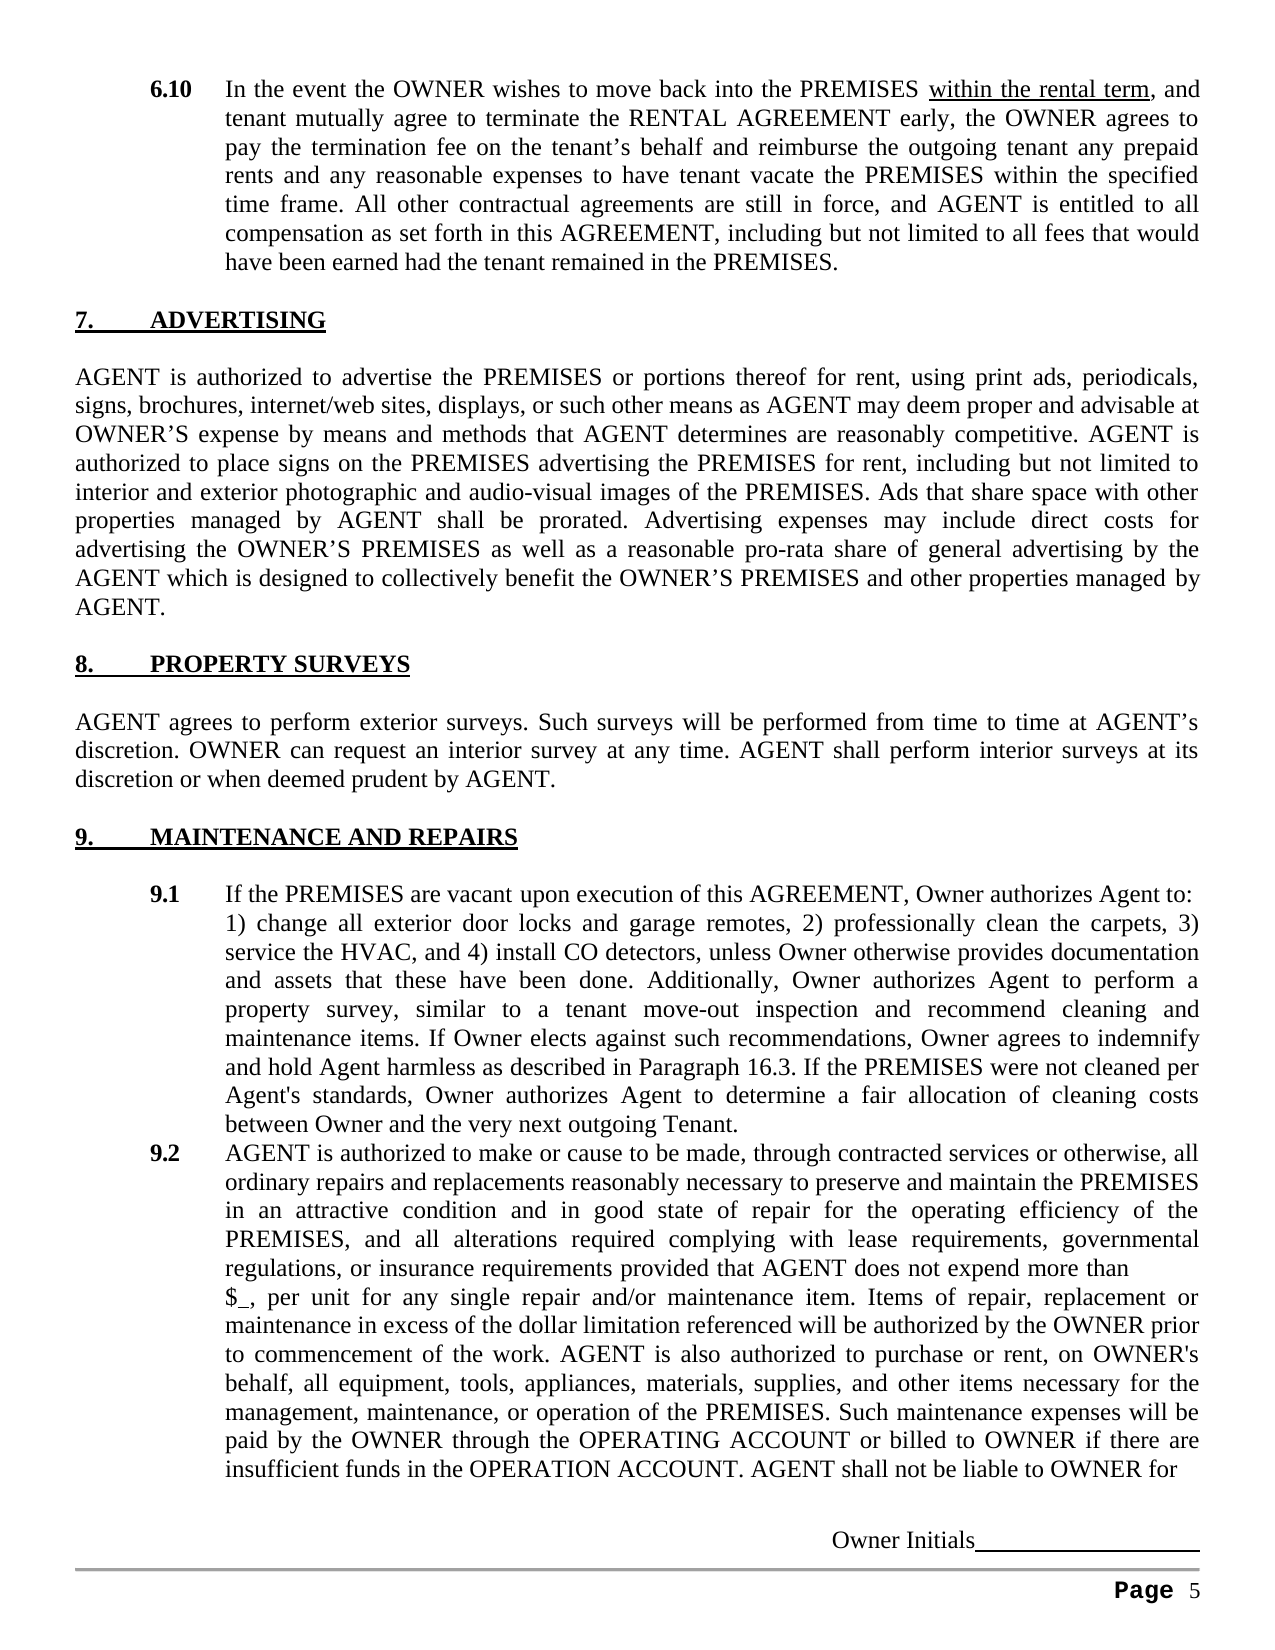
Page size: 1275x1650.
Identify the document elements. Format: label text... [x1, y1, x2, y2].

list If the PREMISES are vacant upon execution of this AGREEMENT, Owner authorizes Agent to: [150, 879, 1275, 908]
subtitle MAINTENANCE AND REPAIRS [75, 822, 1275, 851]
text AGENT is authorized to advertise the PREMISES or portions thereof for rent, using print ads, periodicals, signs, brochures, internet/web sites, displays, or such other means as AGENT may deem proper and advisable at OWNER’S expense by means and methods that AGENT determines are reasonably competitive. AGENT is authorized to place signs on the PREMISES advertising the PREMISES for rent, including but not limited to interior and exterior photographic and audio-visual images of the PREMISES. Ads that share space with other properties managed by AGENT shall be prorated. Advertising expenses may include direct costs for advertising the OWNER’S PREMISES as well as a reasonable pro-rata share of general advertising by the AGENT which is designed to collectively benefit the OWNER’S PREMISES and other properties managed by AGENT. [75, 362, 1201, 620]
subtitle PROPERTY SURVEYS [75, 649, 1275, 678]
subtitle ADVERTISING [75, 305, 1275, 333]
text AGENT agrees to perform exterior surveys. Such surveys will be performed from time to time at AGENT’s discretion. OWNER can request an interior survey at any time. AGENT shall perform interior surveys at its discretion or when deemed prudent by AGENT. [75, 707, 1200, 793]
list In the event the OWNER wishes to move back into the PREMISES within the rental term, and tenant mutually agree to terminate the RENTAL AGREEMENT early, the OWNER agrees to pay the termination fee on the tenant’s behalf and reimburse the outgoing tenant any prepaid rents and any reasonable expenses to have tenant vacate the PREMISES within the specified time frame. All other contractual agreements are still in force, and AGENT is entitled to all compensation as set forth in this AGREEMENT, including but not limited to all fees that would have been earned had the tenant remained in the PREMISES. [150, 74, 1200, 275]
text $ , per unit for any single repair and/or maintenance item. Items of repair, replacement or maintenance in excess of the dollar limitation referenced will be authorized by the OWNER prior to commencement of the work. AGENT is also authorized to purchase or rent, on OWNER's behalf, all equipment, tools, appliances, materials, supplies, and other items necessary for the management, maintenance, or operation of the PREMISES. Such maintenance expenses will be paid by the OWNER through the OPERATING ACCOUNT or billed to OWNER if there are insufficient funds in the OPERATION ACCOUNT. AGENT shall not be liable to OWNER for [225, 1282, 1201, 1483]
list AGENT is authorized to make or cause to be made, through contracted services or otherwise, all ordinary repairs and replacements reasonably necessary to preserve and maintain the PREMISES in an attractive condition and in good state of repair for the operating efficiency of the PREMISES, and all alterations required complying with lease requirements, governmental regulations, or insurance requirements provided that AGENT does not expend more than [150, 1138, 1200, 1282]
text 1) change all exterior door locks and garage remotes, 2) professionally clean the carpets, 3) service the HVAC, and 4) install CO detectors, unless Owner otherwise provides documentation and assets that these have been done. Additionally, Owner authorizes Agent to perform a property survey, similar to a tenant move-out inspection and recommend cleaning and maintenance items. If Owner elects against such recommendations, Owner agrees to indemnify and hold Agent harmless as described in Paragraph 16.3. If the PREMISES were not cleaned per Agent's standards, Owner authorizes Agent to determine a fair allocation of cleaning costs between Owner and the very next outgoing Tenant. [225, 908, 1201, 1138]
